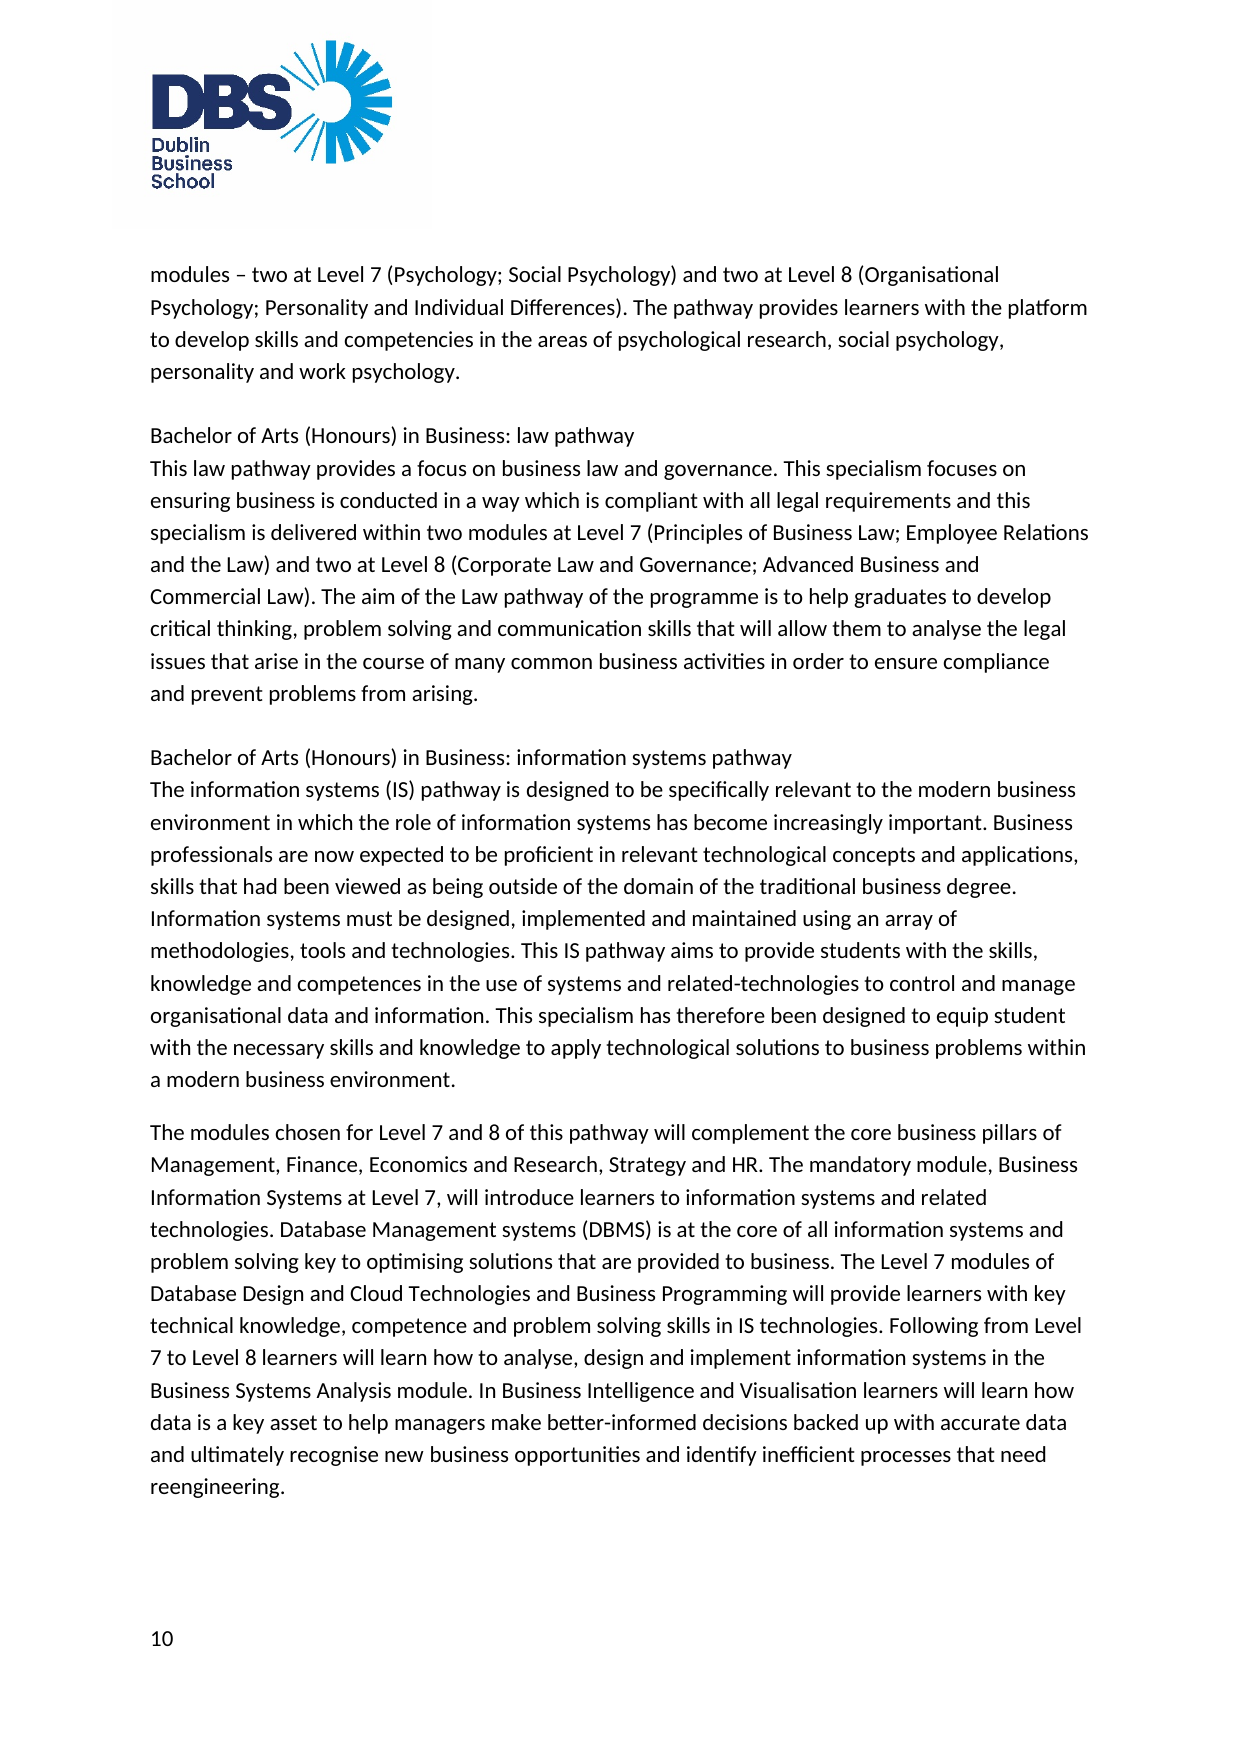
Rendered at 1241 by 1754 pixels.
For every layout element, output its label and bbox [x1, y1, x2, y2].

picture [112, 0, 433, 229]
